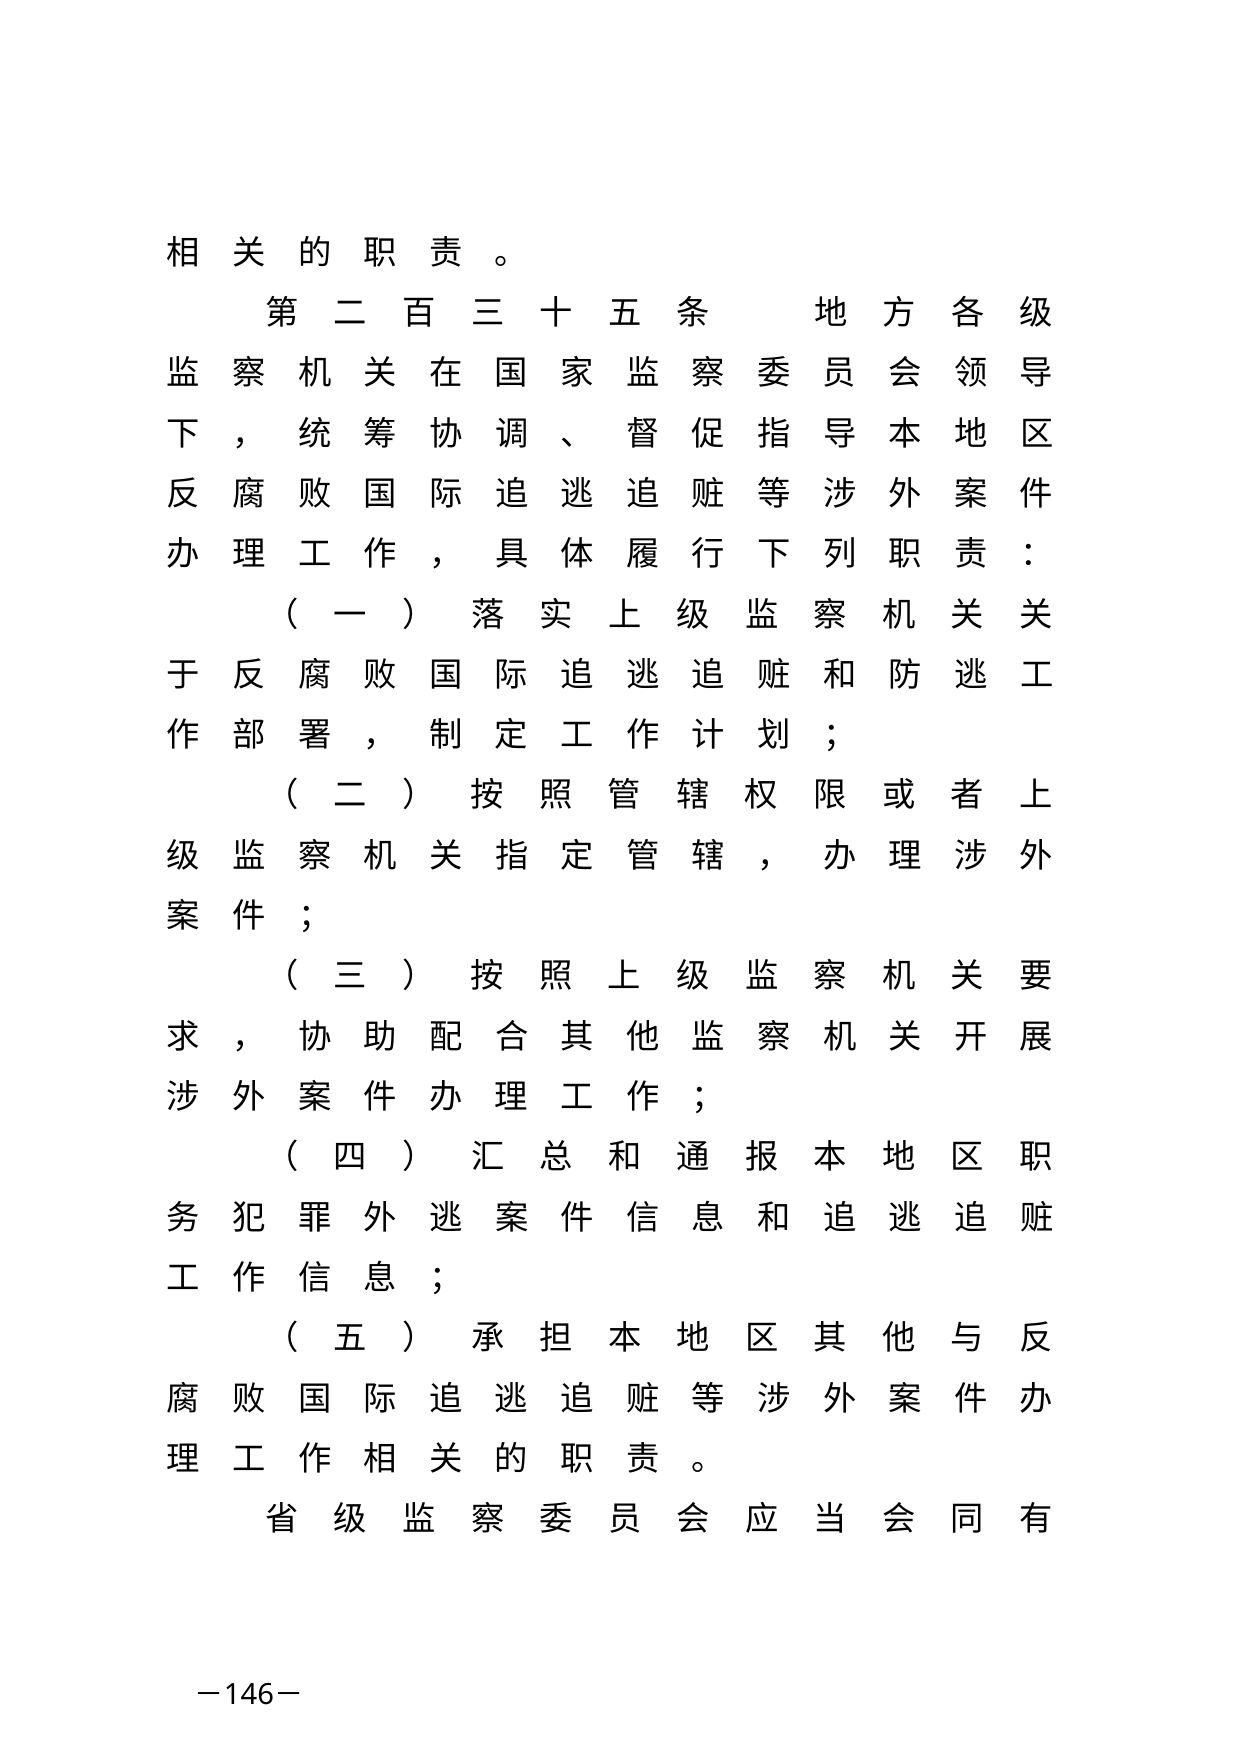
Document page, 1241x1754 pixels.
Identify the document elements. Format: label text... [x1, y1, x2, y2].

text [167, 219, 1085, 280]
text 第二百三十五条 地方各级监察机关在国家监察委员会领导下，统筹协调、督促指导本地区反腐败国际追逃追赃等涉外案件办理工作，具体履行下列职责： [167, 280, 1085, 581]
text （一）落实上级监察机关关于反腐败国际追逃追赃和防逃工作部署，制定工作计划； [167, 581, 1085, 762]
text （三）按照上级监察机关要求，协助配合其他监察机关开展涉外案件办理工作； [167, 943, 1085, 1124]
text （四）汇总和通报本地区职务犯罪外逃案件信息和追逃追赃工作信息； [167, 1124, 1085, 1305]
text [167, 1486, 1085, 1546]
text （二）按照管辖权限或者上级监察机关指定管辖，办理涉外案件； [167, 762, 1085, 943]
text （五）承担本地区其他与反腐败国际追逃追赃等涉外案件办理工作相关的职责。 [167, 1305, 1085, 1486]
